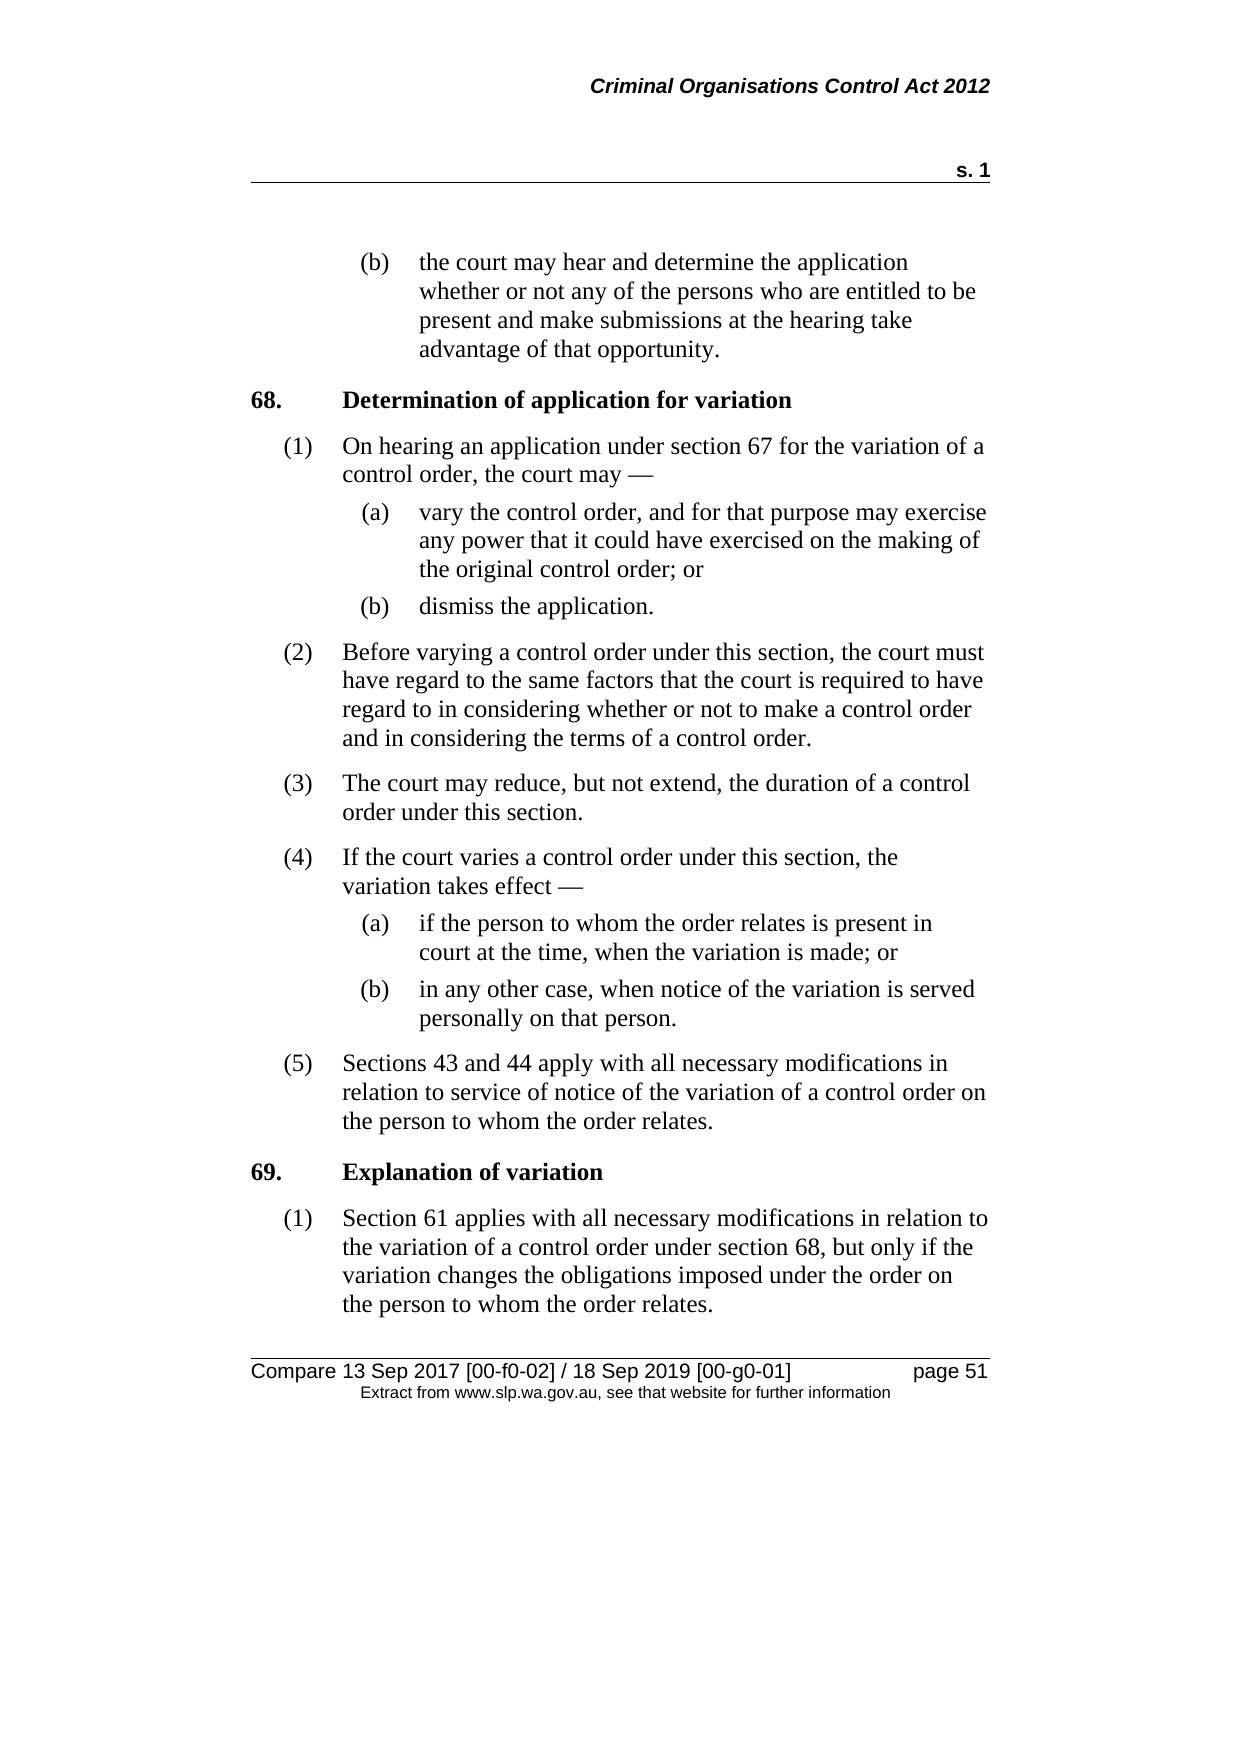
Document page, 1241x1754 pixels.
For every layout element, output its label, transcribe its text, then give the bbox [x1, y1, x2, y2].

text (1) Section 61 applies with all necessary modifications in relation to the variation of a control order under section 68, but only if the variation changes the obligations imposed under the order on the person to whom the order relates. [251, 1203, 990, 1318]
text (a) if the person to whom the order relates is present in court at the time, when the variation is made; or [251, 908, 990, 966]
text (1) On hearing an application under section 67 for the variation of a control order, the court may — [251, 431, 990, 488]
text (a) vary the control order, and for that purpose may exercise any power that it could have exercised on the making of the original control order; or [251, 497, 990, 583]
text (4) If the court varies a control order under this section, the variation takes effect — [251, 842, 990, 900]
text (2) Before varying a control order under this section, the court must have regard to the same factors that the court is required to have regard to in considering whether or not to make a control order and in considering the terms of a control order. [251, 637, 990, 752]
subtitle 68. Determination of application for variation [251, 385, 990, 414]
subtitle 69. Explanation of variation [251, 1157, 990, 1186]
text (b) the court may hear and determine the application whether or not any of the persons who are entitled to be present and make submissions at the hearing take advantage of that opportunity. [251, 247, 990, 362]
text (b) in any other case, when notice of the variation is served personally on that person. [251, 974, 990, 1032]
text (b) dismiss the application. [251, 591, 990, 620]
text (3) The court may reduce, but not extend, the duration of a control order under this section. [251, 768, 990, 826]
text (5) Sections 43 and 44 apply with all necessary modifications in relation to service of notice of the variation of a control order on the person to whom the order relates. [251, 1048, 990, 1134]
